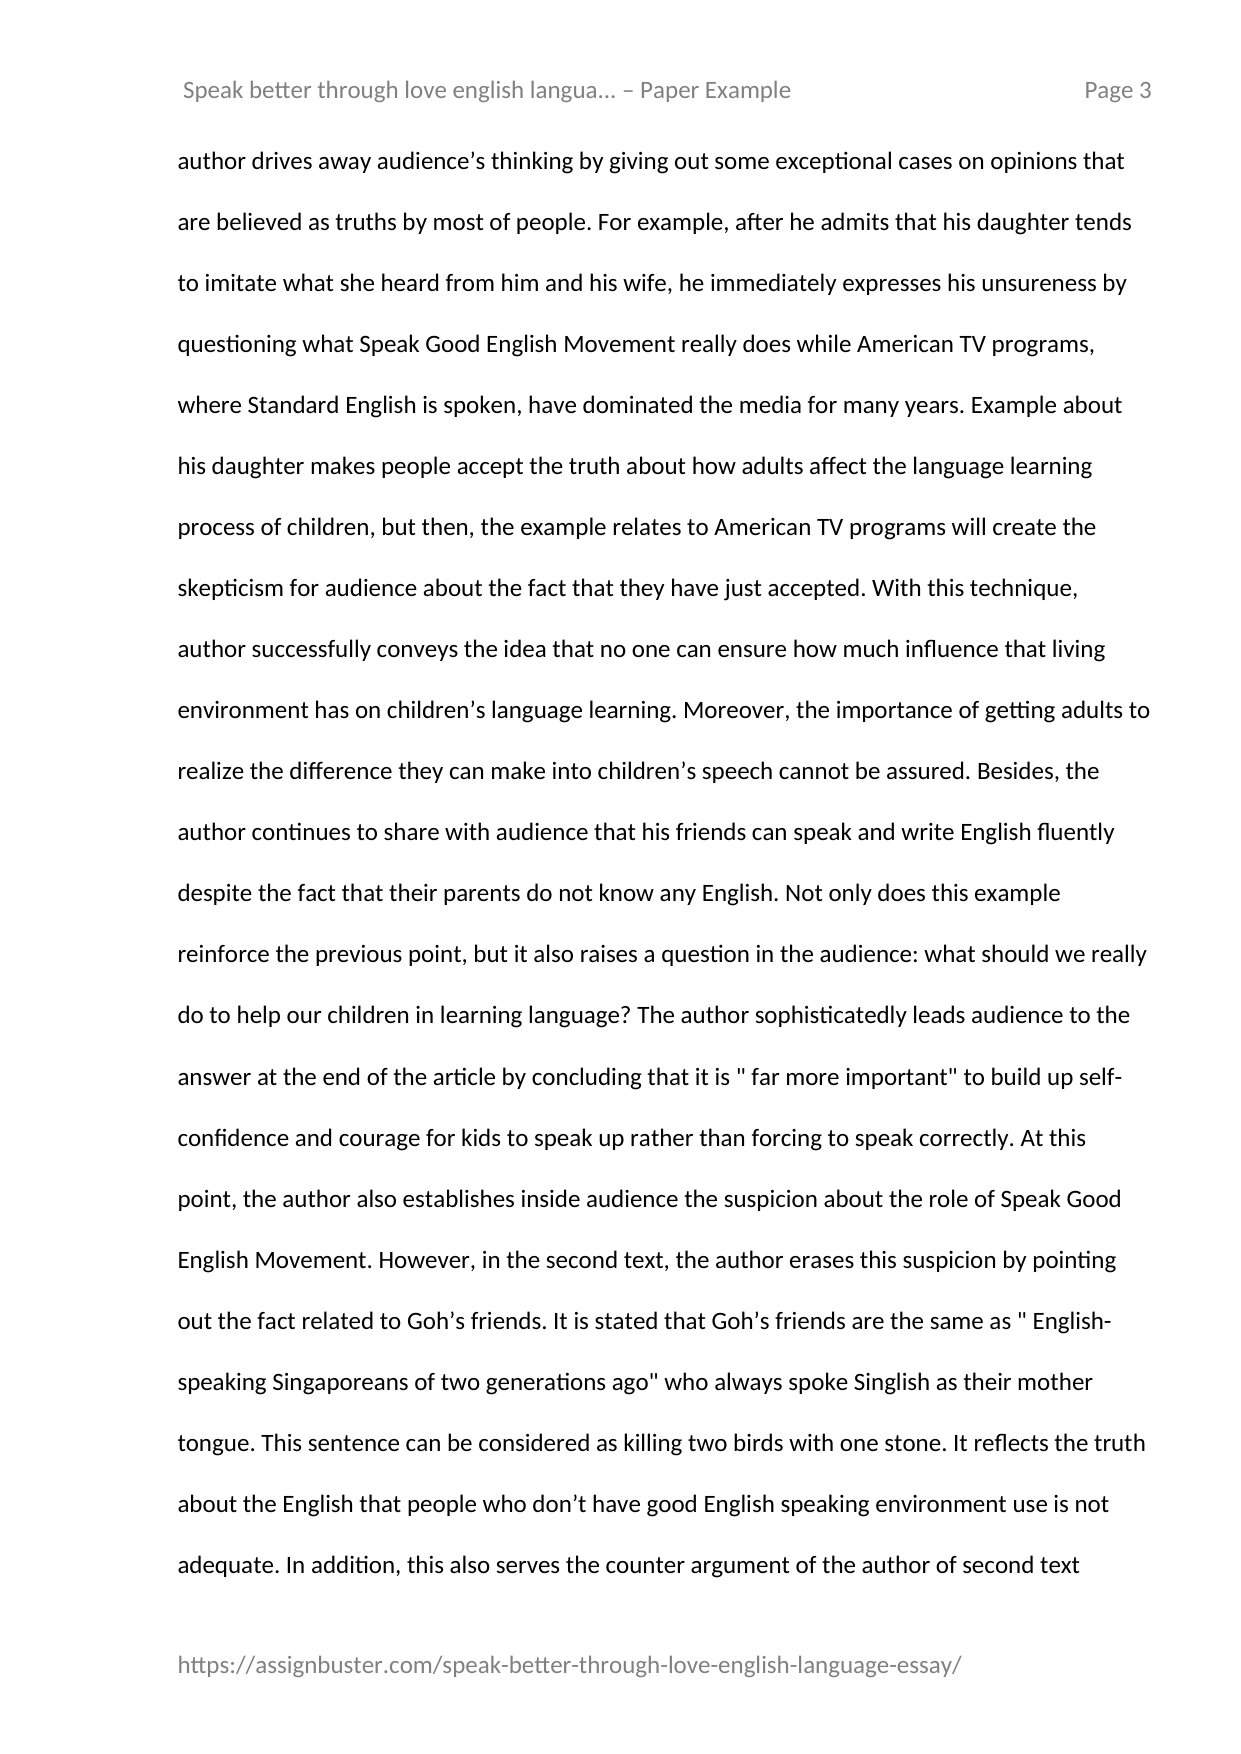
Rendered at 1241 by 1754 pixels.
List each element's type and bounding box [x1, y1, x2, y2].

text [177, 145, 1152, 1579]
